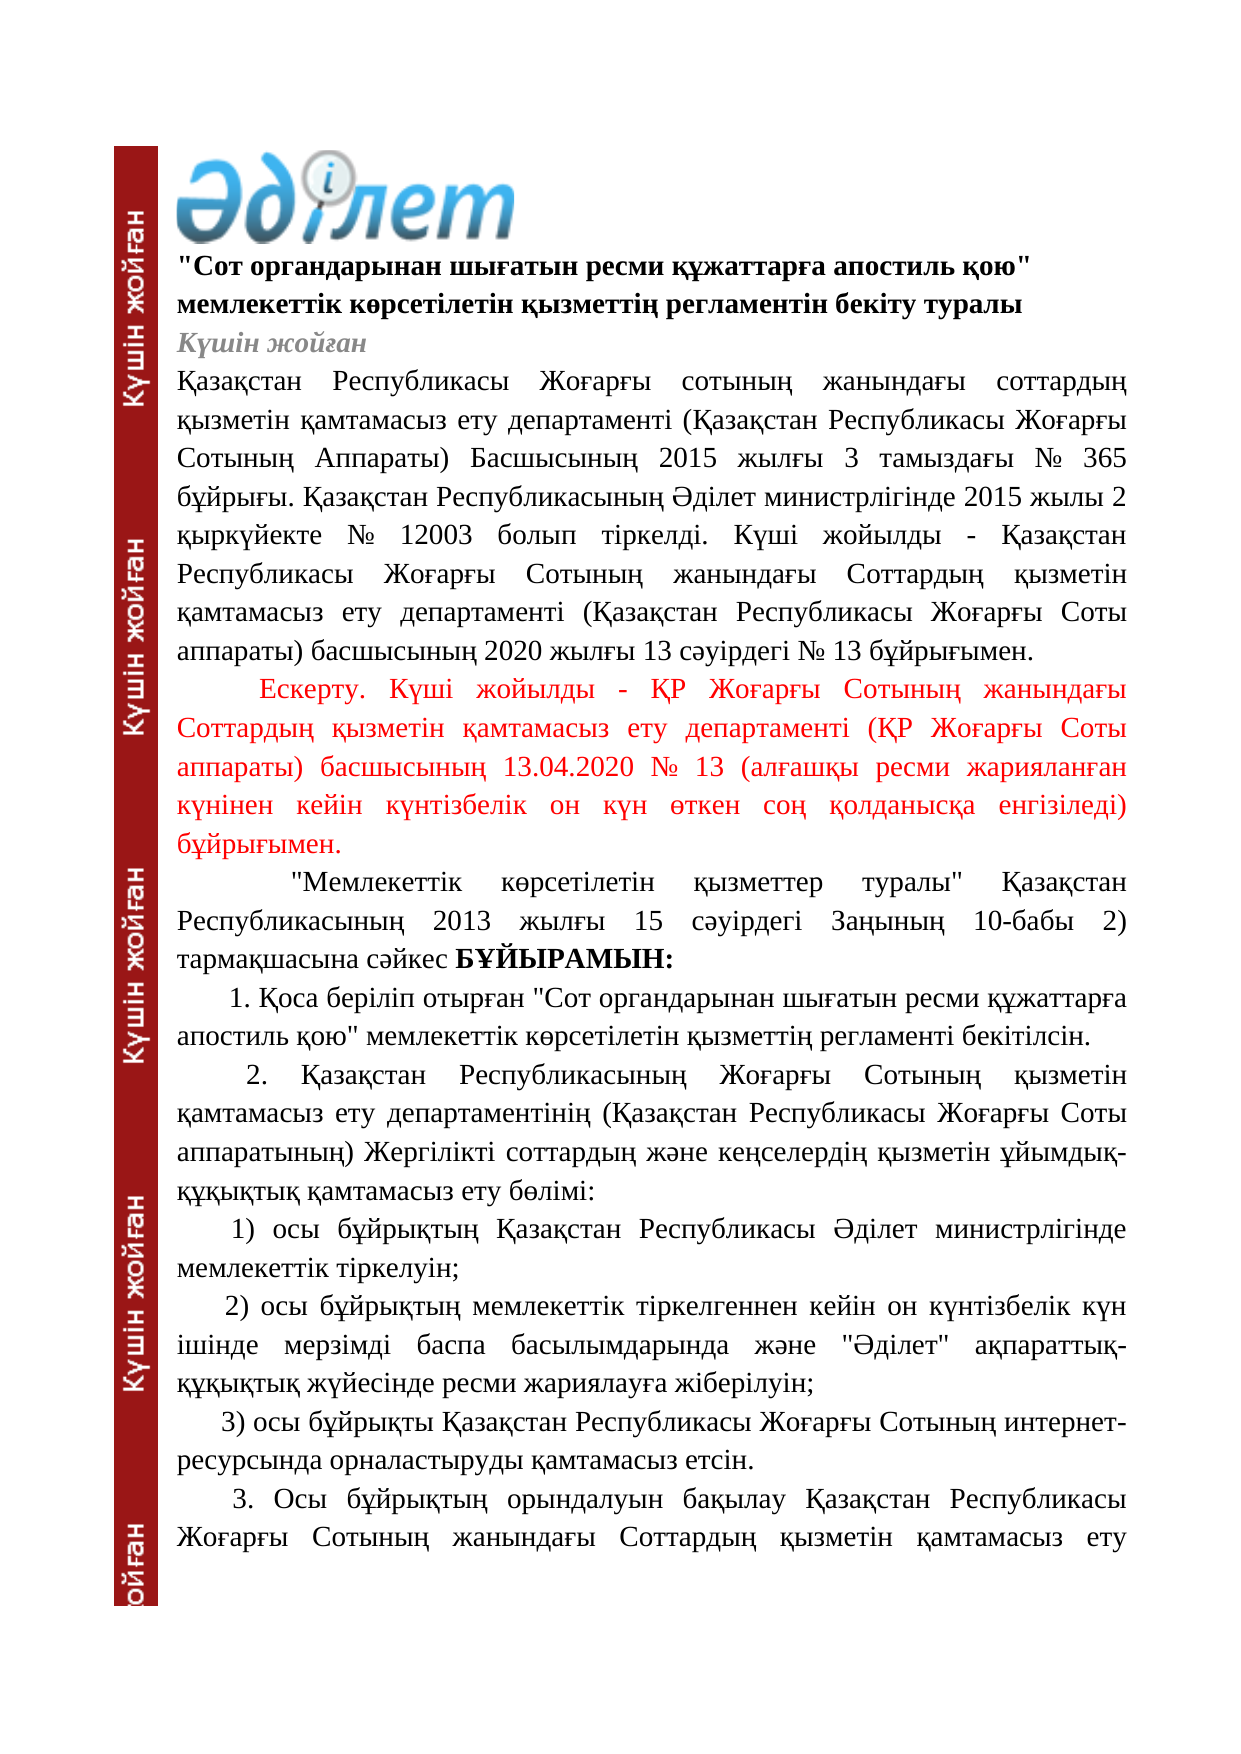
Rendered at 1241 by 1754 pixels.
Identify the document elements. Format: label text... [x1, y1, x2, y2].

picture [114, 667, 158, 672]
picture [114, 1399, 158, 1404]
picture [114, 1283, 158, 1288]
text "Мемлекеттік көрсетілетін қызметтер туралы" Қазақстан Республикасының 2013 жылғы 15 сәуірдегі Заңының 10-бабы 2) тармақшасына сәйкес БҰЙЫРАМЫН: [112, 864, 1128, 975]
text "Сот органдарынан шығатын ресми құжаттарға апостиль қою" мемлекеттік көрсетілетін қызметтің регламентін бекіту туралы [112, 248, 1128, 320]
text 1) осы бұйрықтың Қазақстан Республикасы Әділет министрлігінде мемлекеттік тіркелуін; [112, 1211, 1128, 1283]
text Қазақстан Республикасы Жоғарғы сотының жанындағы соттардың қызметін қамтамасыз ету департаменті (Қазақстан Республикасы Жоғарғы Сотының Аппараты) Басшысының 2015 жылғы 3 тамыздағы № 365 бұйрығы. Қазақстан Республикасының Әділет министрлігінде 2015 жылы 2 қыркүйекте № 12003 болып тіркелді. Күші жойылды - Қазақстан Республикасы Жоғарғы Сотының жанындағы Соттардың қызметін қамтамасыз ету департаменті (Қазақстан Республикасы Жоғарғы Соты аппараты) басшысының 2020 жылғы 13 сәуірдегі № 13 бұйрығымен. [112, 363, 1128, 667]
picture [176, 150, 515, 244]
picture [114, 1476, 158, 1481]
picture [114, 1052, 158, 1057]
picture [114, 146, 158, 248]
text 3) осы бұйрықты Қазақстан Республикасы Жоғарғы Сотының интернет-ресурсында орналастыруды қамтамасыз етсін. [112, 1404, 1128, 1476]
text 1. Қоса беріліп отырған "Сот органдарынан шығатын ресми құжаттарға апостиль қою" мемлекеттік көрсетілетін қызметтің регламенті бекітілсін. [112, 980, 1128, 1052]
picture [114, 358, 158, 363]
text Ескерту. Күші жойылды - ҚР Жоғарғы Сотының жанындағы Соттардың қызметін қамтамасыз ету департаменті (ҚР Жоғарғы Соты аппараты) басшысының 13.04.2020 № 13 (алғашқы ресми жарияланған күнінен кейін күнтізбелік он күн өткен соң қолданысқа енгізіледі) бұйрығымен. [112, 672, 1128, 859]
picture [114, 859, 158, 864]
picture [114, 975, 158, 980]
picture [114, 1553, 158, 1606]
picture [114, 320, 158, 325]
text 2. Қазақстан Республикасының Жоғарғы Сотының қызметін қамтамасыз ету департаментінің (Қазақстан Республикасы Жоғарғы Соты аппаратының) Жергілікті соттардың және кеңселердің қызметін ұйымдық-құқықтық қамтамасыз ету бөлімі: [112, 1057, 1128, 1206]
text Күшін жойған [112, 325, 1128, 358]
text 2) осы бұйрықтың мемлекеттік тіркелгеннен кейін он күнтізбелік күн ішінде мерзімді баспа басылымдарында және "Әділет" ақпараттық-құқықтық жүйесінде ресми жариялауға жіберілуін; [112, 1288, 1128, 1399]
picture [114, 1206, 158, 1211]
